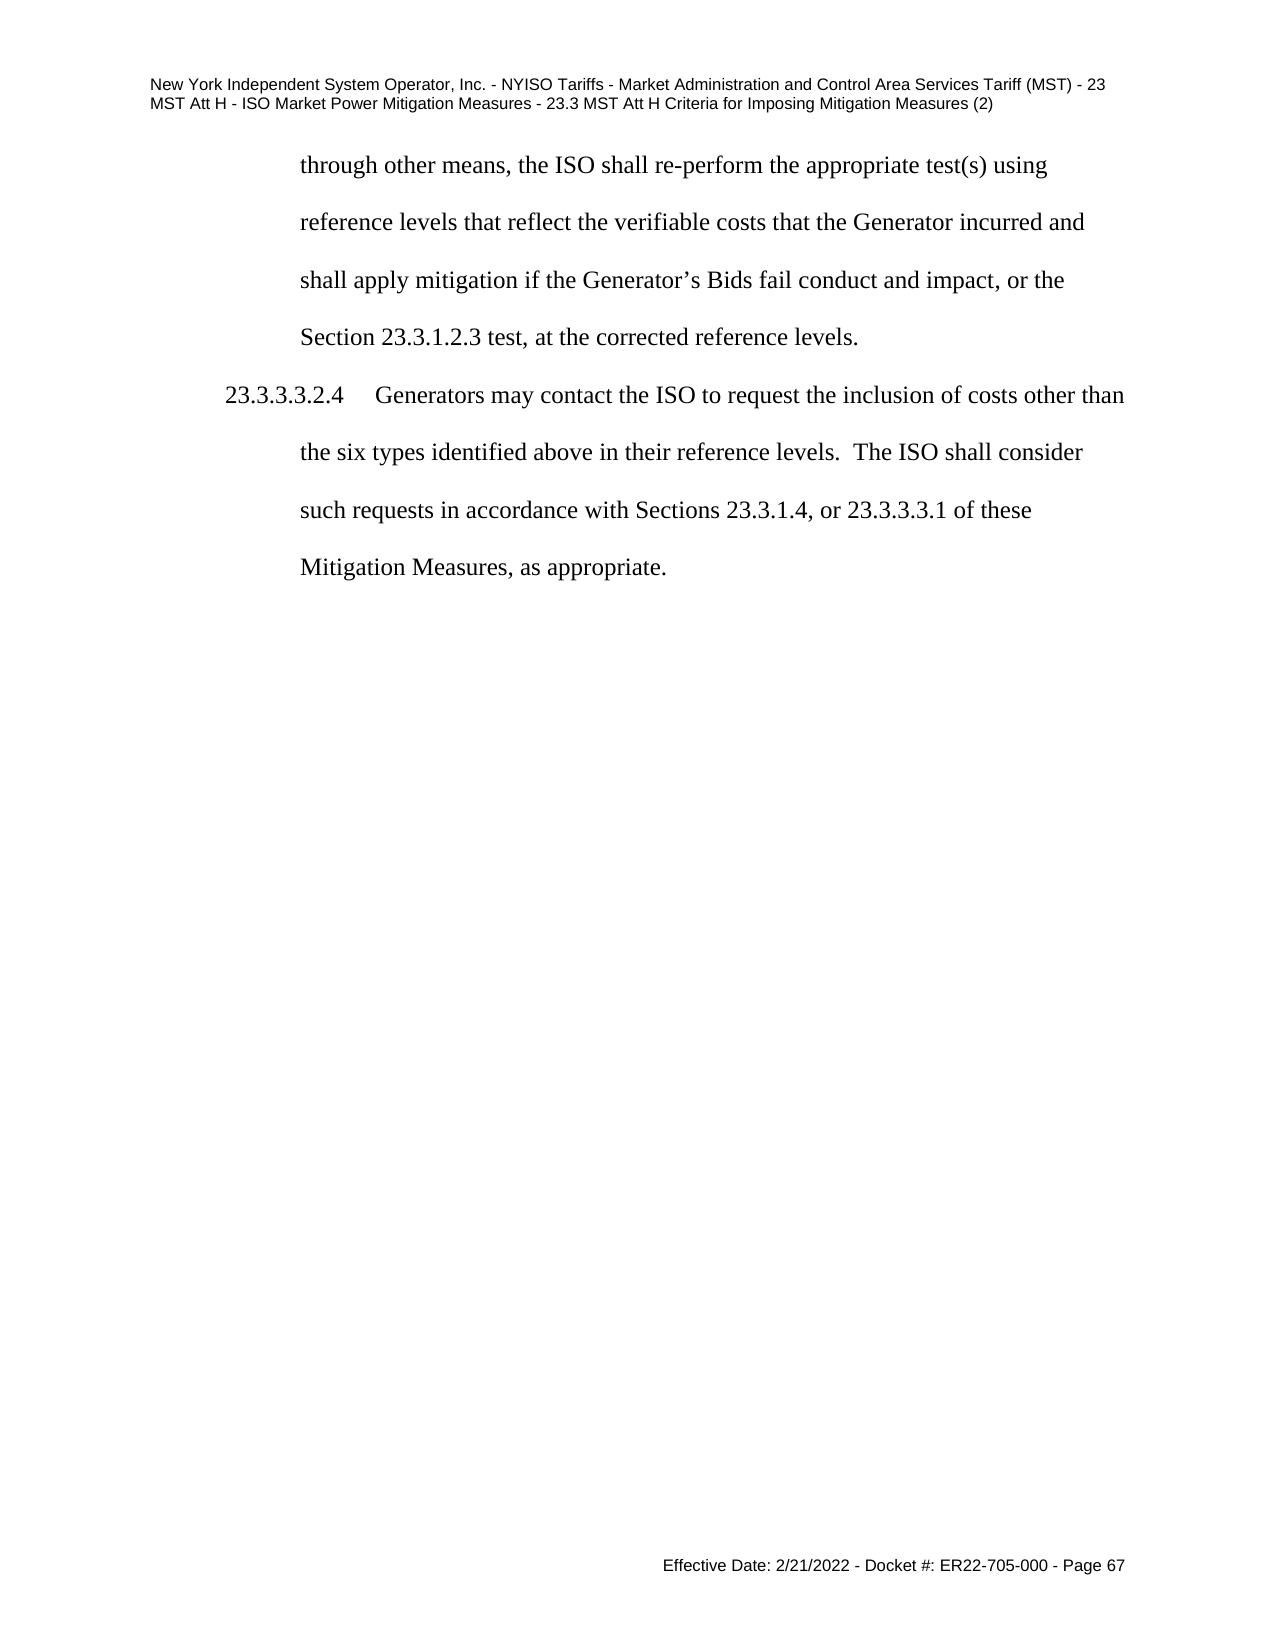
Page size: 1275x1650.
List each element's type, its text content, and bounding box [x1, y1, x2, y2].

text 23.3.3.3.2.4 Generators may contact the ISO to request the inclusion of costs other than the six types identified above in their reference levels. The ISO shall consider such requests in accordance with Sections 23.3.1.4, or 23.3.3.3.1 of these Mitigation Measures, as appropriate. [225, 380, 1125, 581]
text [225, 150, 1125, 351]
